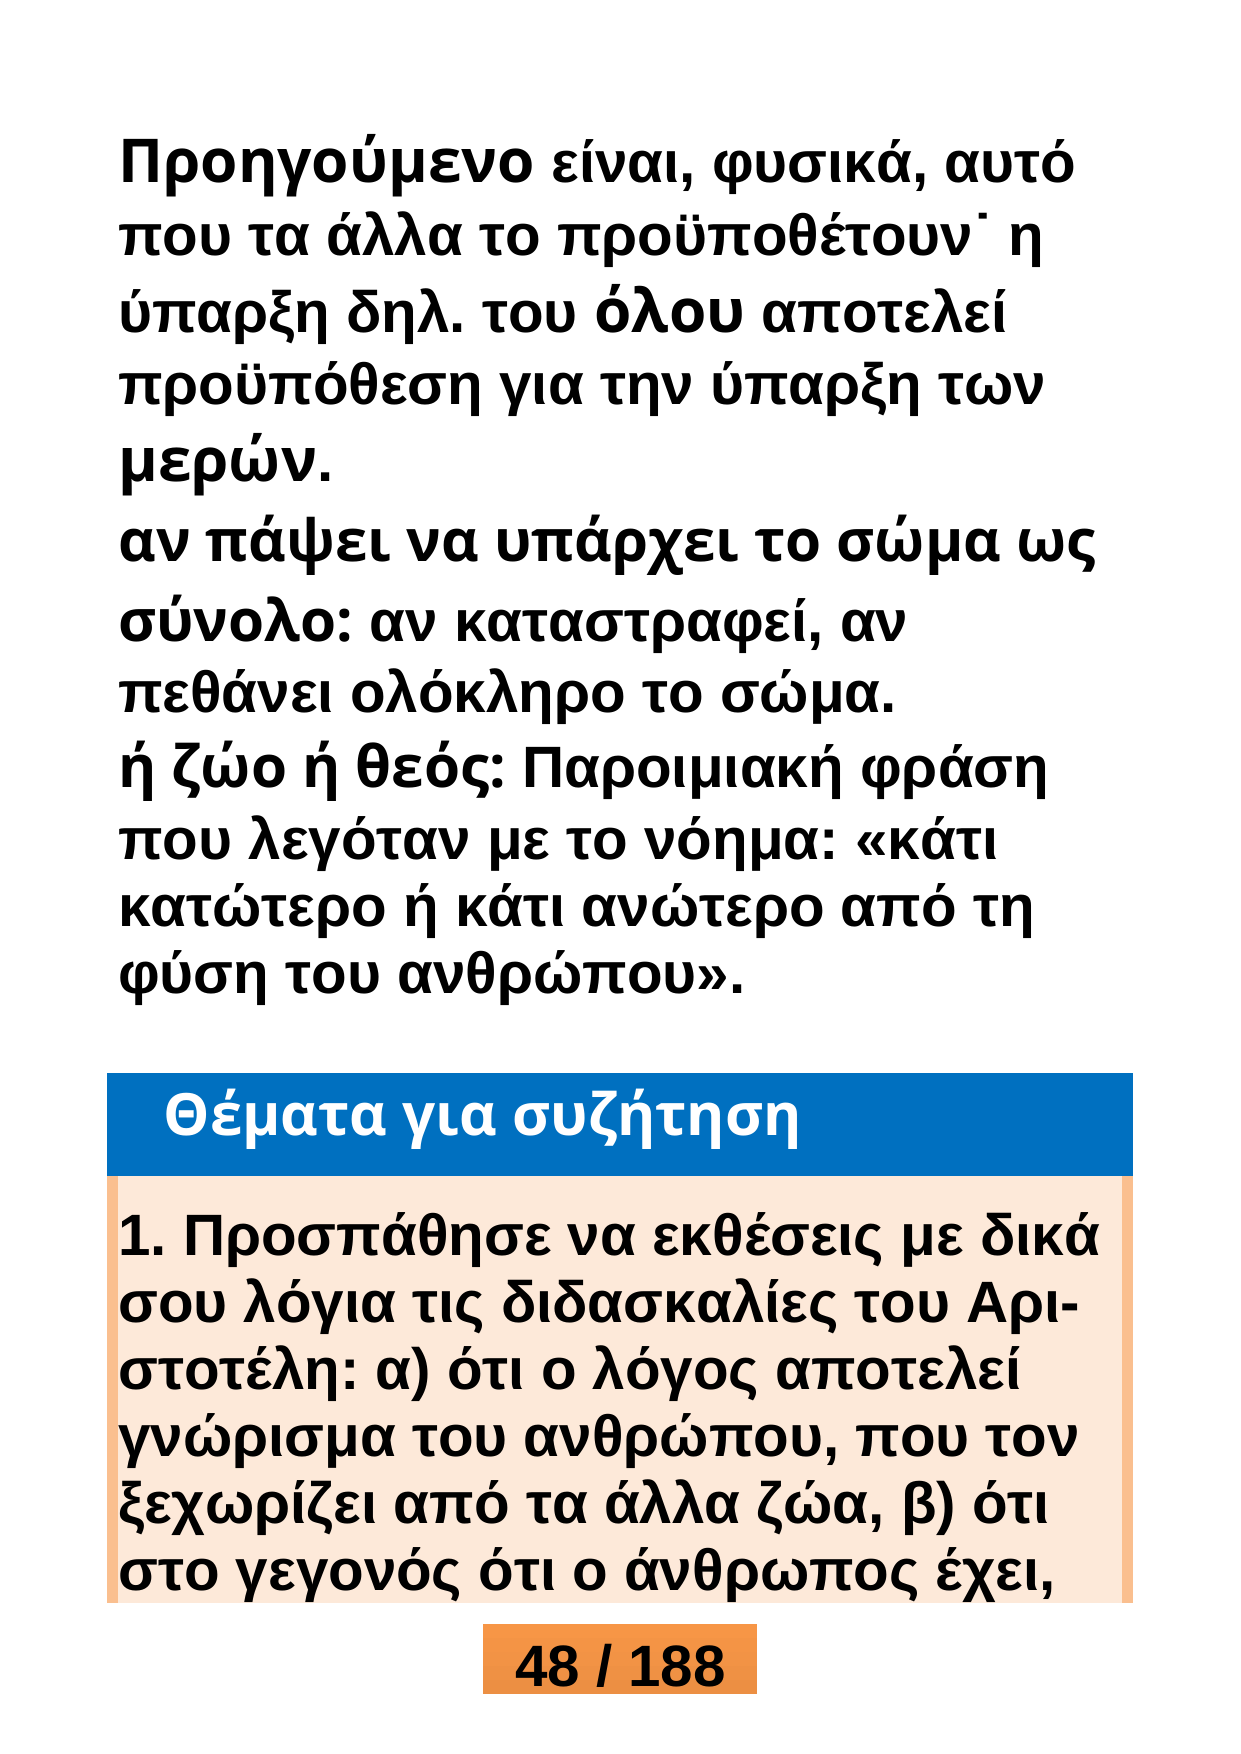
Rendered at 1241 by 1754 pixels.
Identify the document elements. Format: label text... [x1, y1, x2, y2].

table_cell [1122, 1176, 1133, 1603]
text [118, 118, 1122, 1006]
table_header Θέματα για συζήτηση [107, 1073, 1133, 1176]
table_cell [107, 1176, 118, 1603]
